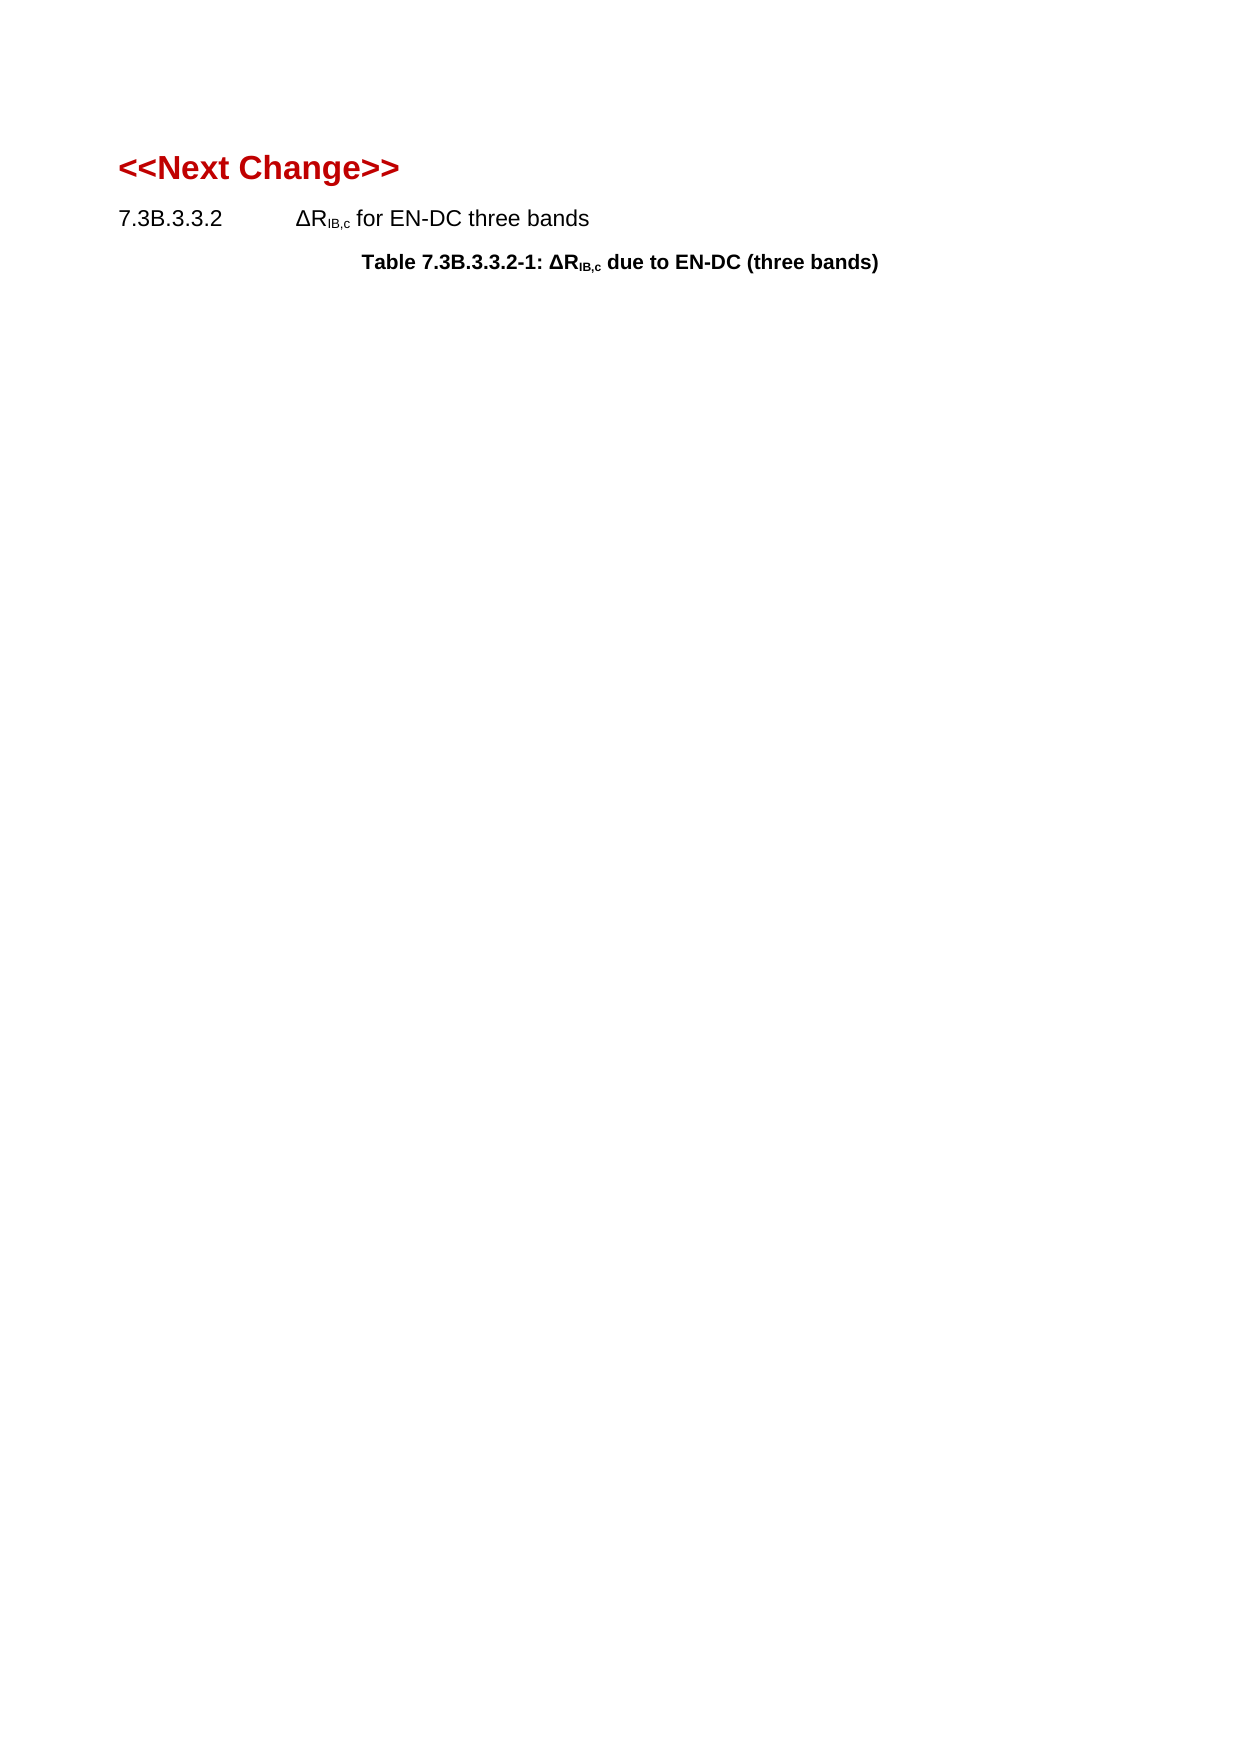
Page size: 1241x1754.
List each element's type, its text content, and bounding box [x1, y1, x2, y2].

subtitle 7.3B.3.3.2 ΔRIB,c for EN-DC three bands [118, 205, 1122, 231]
subtitle <<Next Change>> [118, 148, 1122, 186]
text Table 7.3B.3.3.2-1: ΔRIB,c due to EN-DC (three bands) [118, 250, 1122, 274]
